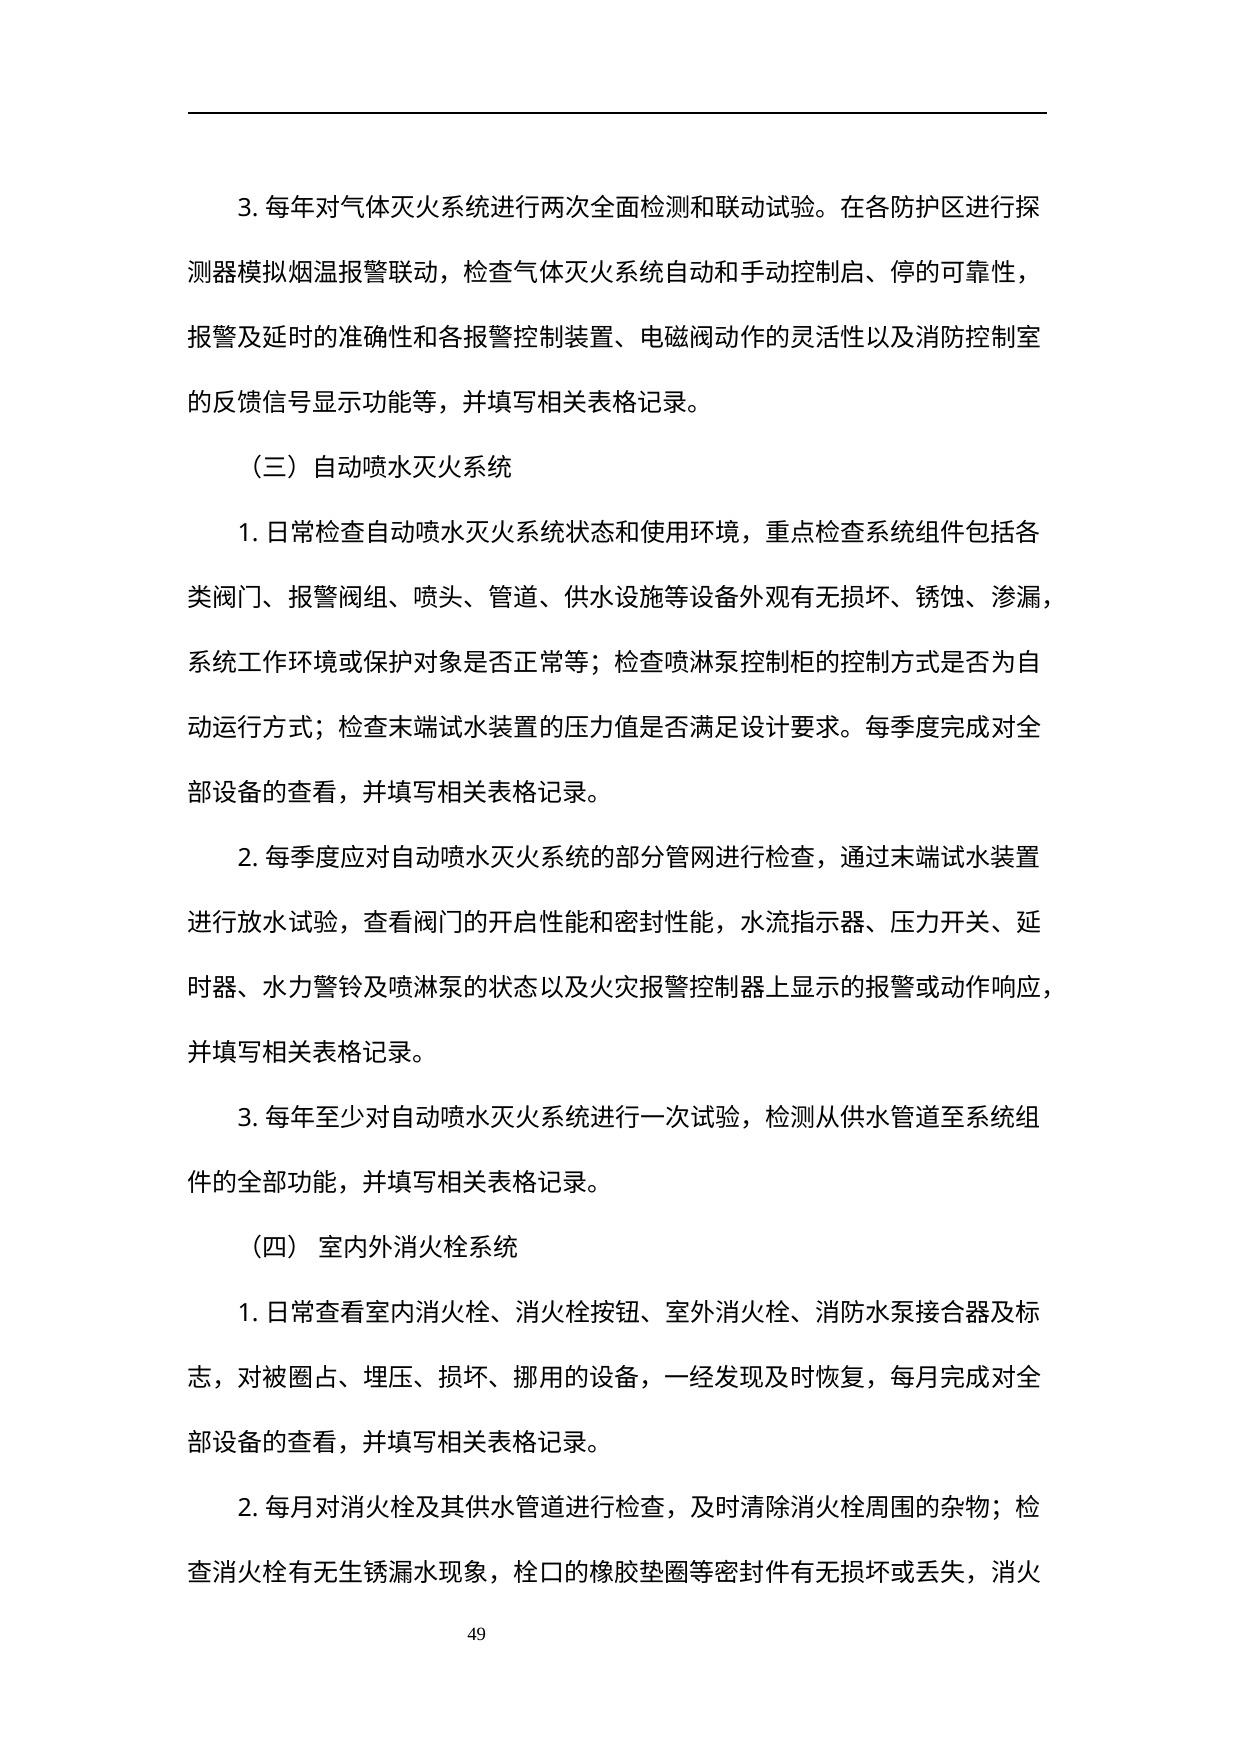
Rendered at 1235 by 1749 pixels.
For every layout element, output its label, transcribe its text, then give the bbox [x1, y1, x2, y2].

text 3. 每年至少对自动喷水灭火系统进行一次试验，检测从供水管道至系统组件的全部功能，并填写相关表格记录。 [187, 1069, 1041, 1199]
text 3. 每年对气体灭火系统进行两次全面检测和联动试验。在各防护区进行探测器模拟烟温报警联动，检查气体灭火系统自动和手动控制启、停的可靠性，报警及延时的准确性和各报警控制装置、电磁阀动作的灵活性以及消防控制室的反馈信号显示功能等，并填写相关表格记录。 [187, 159, 1041, 419]
text （四） 室内外消火栓系统 [187, 1199, 1041, 1264]
text 1. 日常检查自动喷水灭火系统状态和使用环境，重点检查系统组件包括各类阀门、报警阀组、喷头、管道、供水设施等设备外观有无损坏、锈蚀、渗漏，系统工作环境或保护对象是否正常等；检查喷淋泵控制柜的控制方式是否为自动运行方式；检查末端试水装置的压力值是否满足设计要求。每季度完成对全部设备的查看，并填写相关表格记录。 [187, 484, 1041, 809]
text 1. 日常查看室内消火栓、消火栓按钮、室外消火栓、消防水泵接合器及标志，对被圈占、埋压、损坏、挪用的设备，一经发现及时恢复，每月完成对全部设备的查看，并填写相关表格记录。 [187, 1264, 1041, 1459]
text 2. 每季度应对自动喷水灭火系统的部分管网进行检查，通过末端试水装置进行放水试验，查看阀门的开启性能和密封性能，水流指示器、压力开关、延时器、水力警铃及喷淋泵的状态以及火灾报警控制器上显示的报警或动作响应，并填写相关表格记录。 [187, 809, 1041, 1069]
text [187, 1459, 1041, 1589]
text （三）自动喷水灭火系统 [187, 419, 1041, 484]
